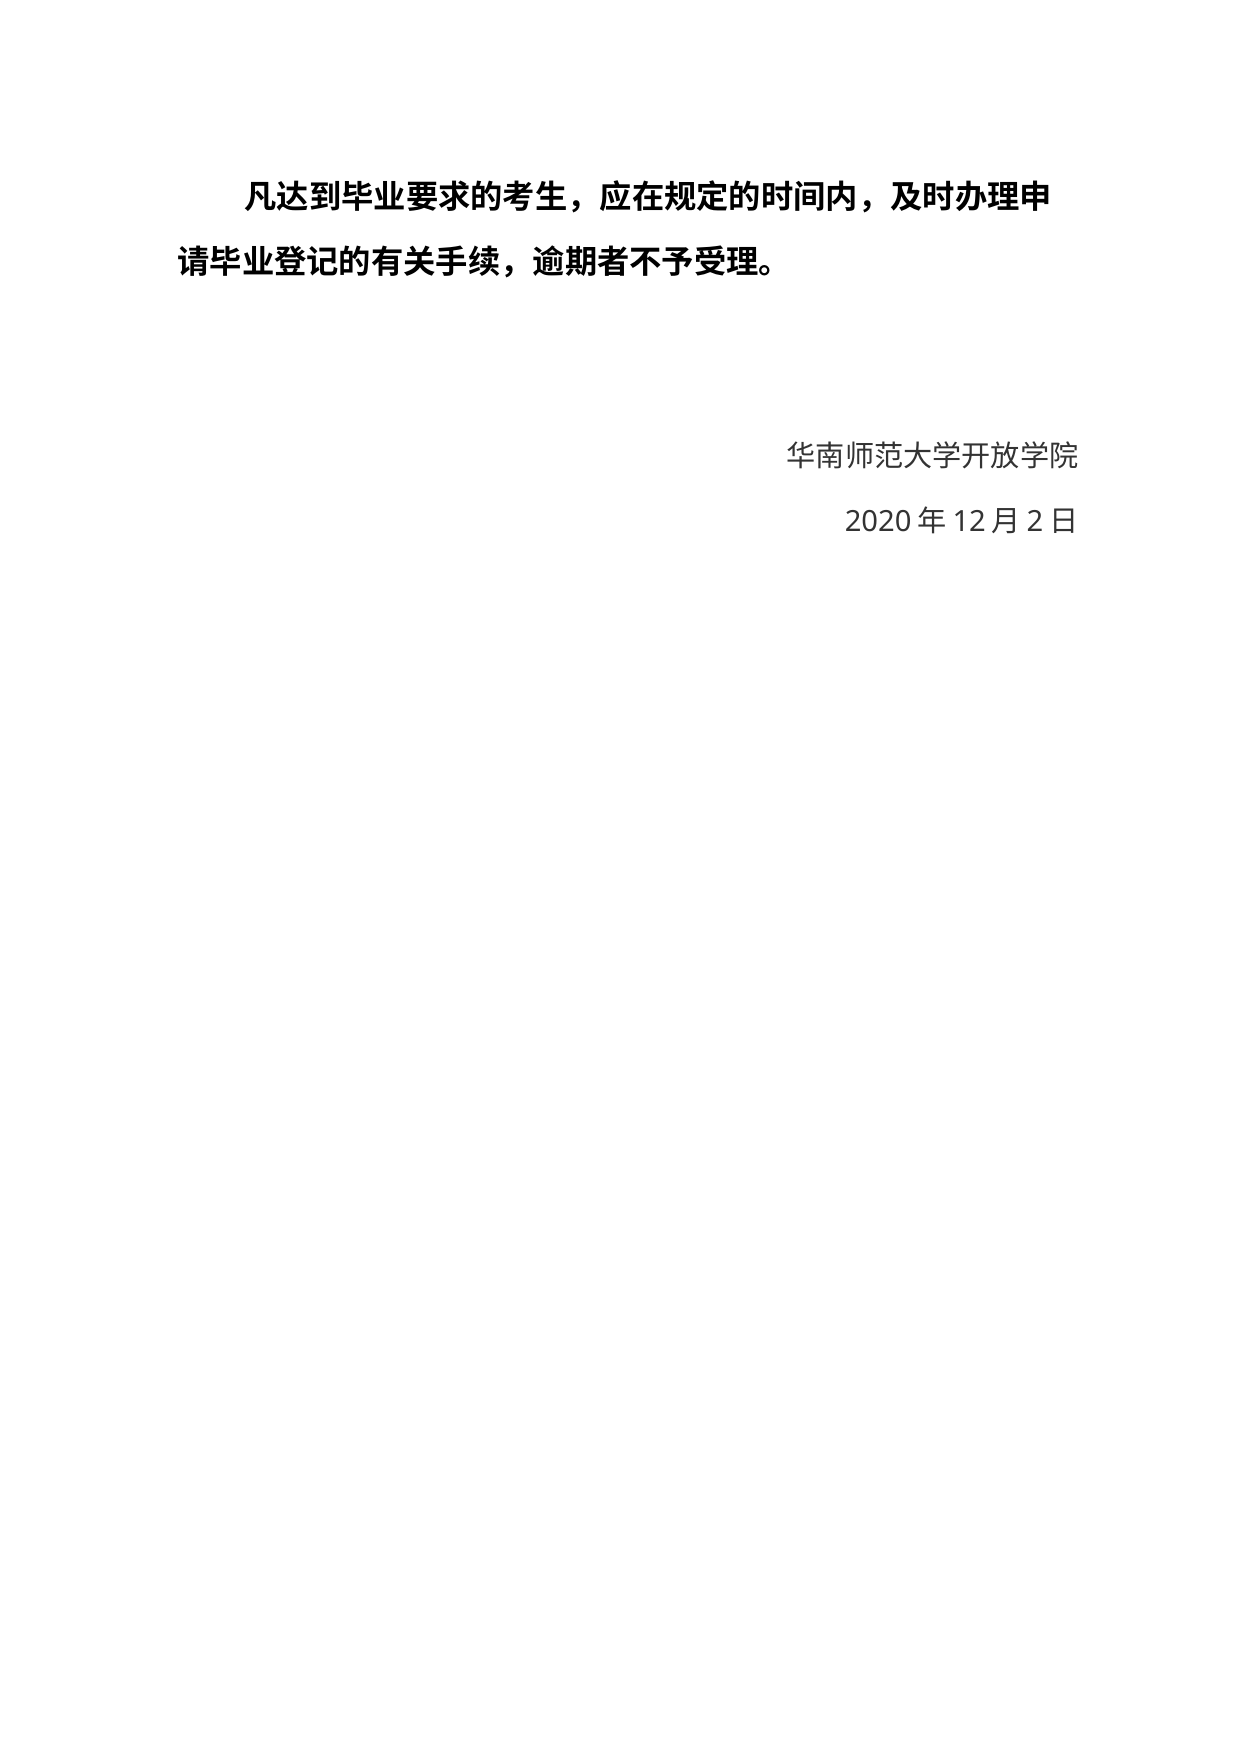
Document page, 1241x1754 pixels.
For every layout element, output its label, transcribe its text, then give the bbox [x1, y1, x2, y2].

text 凡达到毕业要求的考生，应在规定的时间内，及时办理申请毕业登记的有关手续，逾期者不予受理。 [177, 162, 1078, 292]
text 华南师范大学开放学院 [177, 422, 1078, 487]
text 2020年12月2日 [177, 487, 1078, 552]
